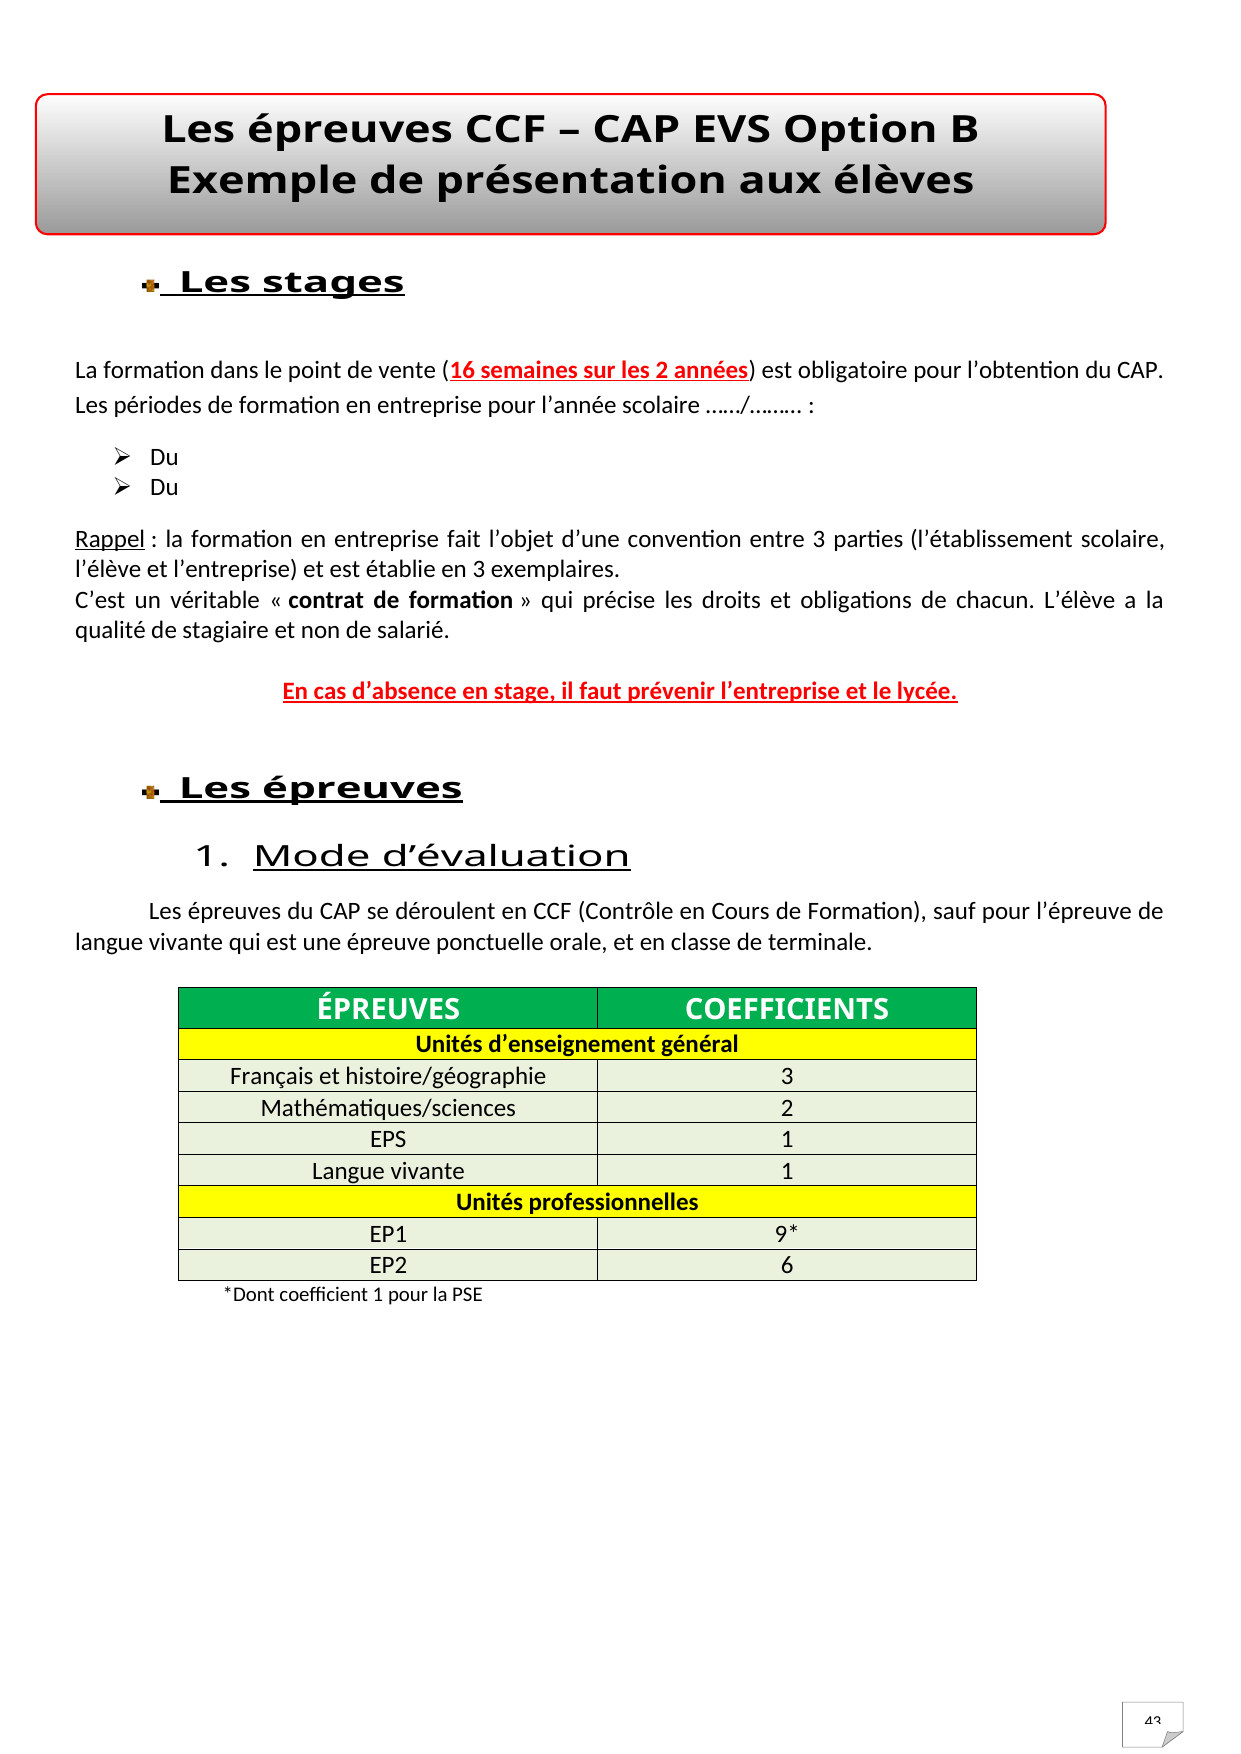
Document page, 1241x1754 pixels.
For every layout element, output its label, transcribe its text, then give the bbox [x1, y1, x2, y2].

table_cell Langue vivante [179, 1155, 597, 1185]
text *Dont coefficient 1 pour la PSE [75, 1281, 1165, 1307]
table_cell EPS [179, 1123, 597, 1154]
table_cell EP2 [179, 1250, 597, 1280]
table_cell 1 [598, 1155, 976, 1185]
text 1. Mode d’évaluation [75, 835, 1165, 875]
text C’est un véritable « contrat de formation » qui précise les droits et obligations de chacun. L’élève a la qualité de stagiaire et non de salarié. [75, 584, 1165, 645]
text Les périodes de formation en entreprise pour l’année scolaire ……/……… : [75, 389, 1165, 420]
table_cell 3 [598, 1060, 976, 1091]
picture [142, 781, 159, 799]
table_header ÉPREUVES [179, 988, 597, 1028]
text Les épreuves du CAP se déroulent en CCF (Contrôle en Cours de Formation), sauf pour l’épreuve de langue vivante qui est une épreuve ponctuelle orale, et en classe de terminale. [75, 895, 1165, 956]
table_cell EP1 [179, 1218, 597, 1248]
table_cell 2 [598, 1092, 976, 1122]
table_cell Unités d’enseignement général [179, 1029, 976, 1059]
list Du [112, 471, 1165, 502]
table_header COEFFICIENTS [598, 988, 976, 1028]
table_cell Mathématiques/sciences [179, 1092, 597, 1122]
picture [142, 275, 159, 292]
table_cell 1 [598, 1123, 976, 1154]
table_cell 9* [598, 1218, 976, 1248]
text Rappel : la formation en entreprise fait l’objet d’une convention entre 3 parties (l’établissement scolaire, l’élève et l’entreprise) et est établie en 3 exemplaires. [75, 523, 1165, 584]
table_cell Unités professionnelles [179, 1186, 976, 1217]
text En cas d’absence en stage, il faut prévenir l’entreprise et le lycée. [75, 675, 1165, 706]
table_cell 6 [598, 1250, 976, 1280]
text La formation dans le point de vente (16 semaines sur les 2 années) est obligatoire pour l’obtention du CAP. [75, 354, 1165, 384]
list Les épreuves [141, 767, 1165, 807]
table_cell Français et histoire/géographie [179, 1060, 597, 1091]
list Du [112, 441, 1165, 471]
list Les stages [141, 261, 1165, 301]
